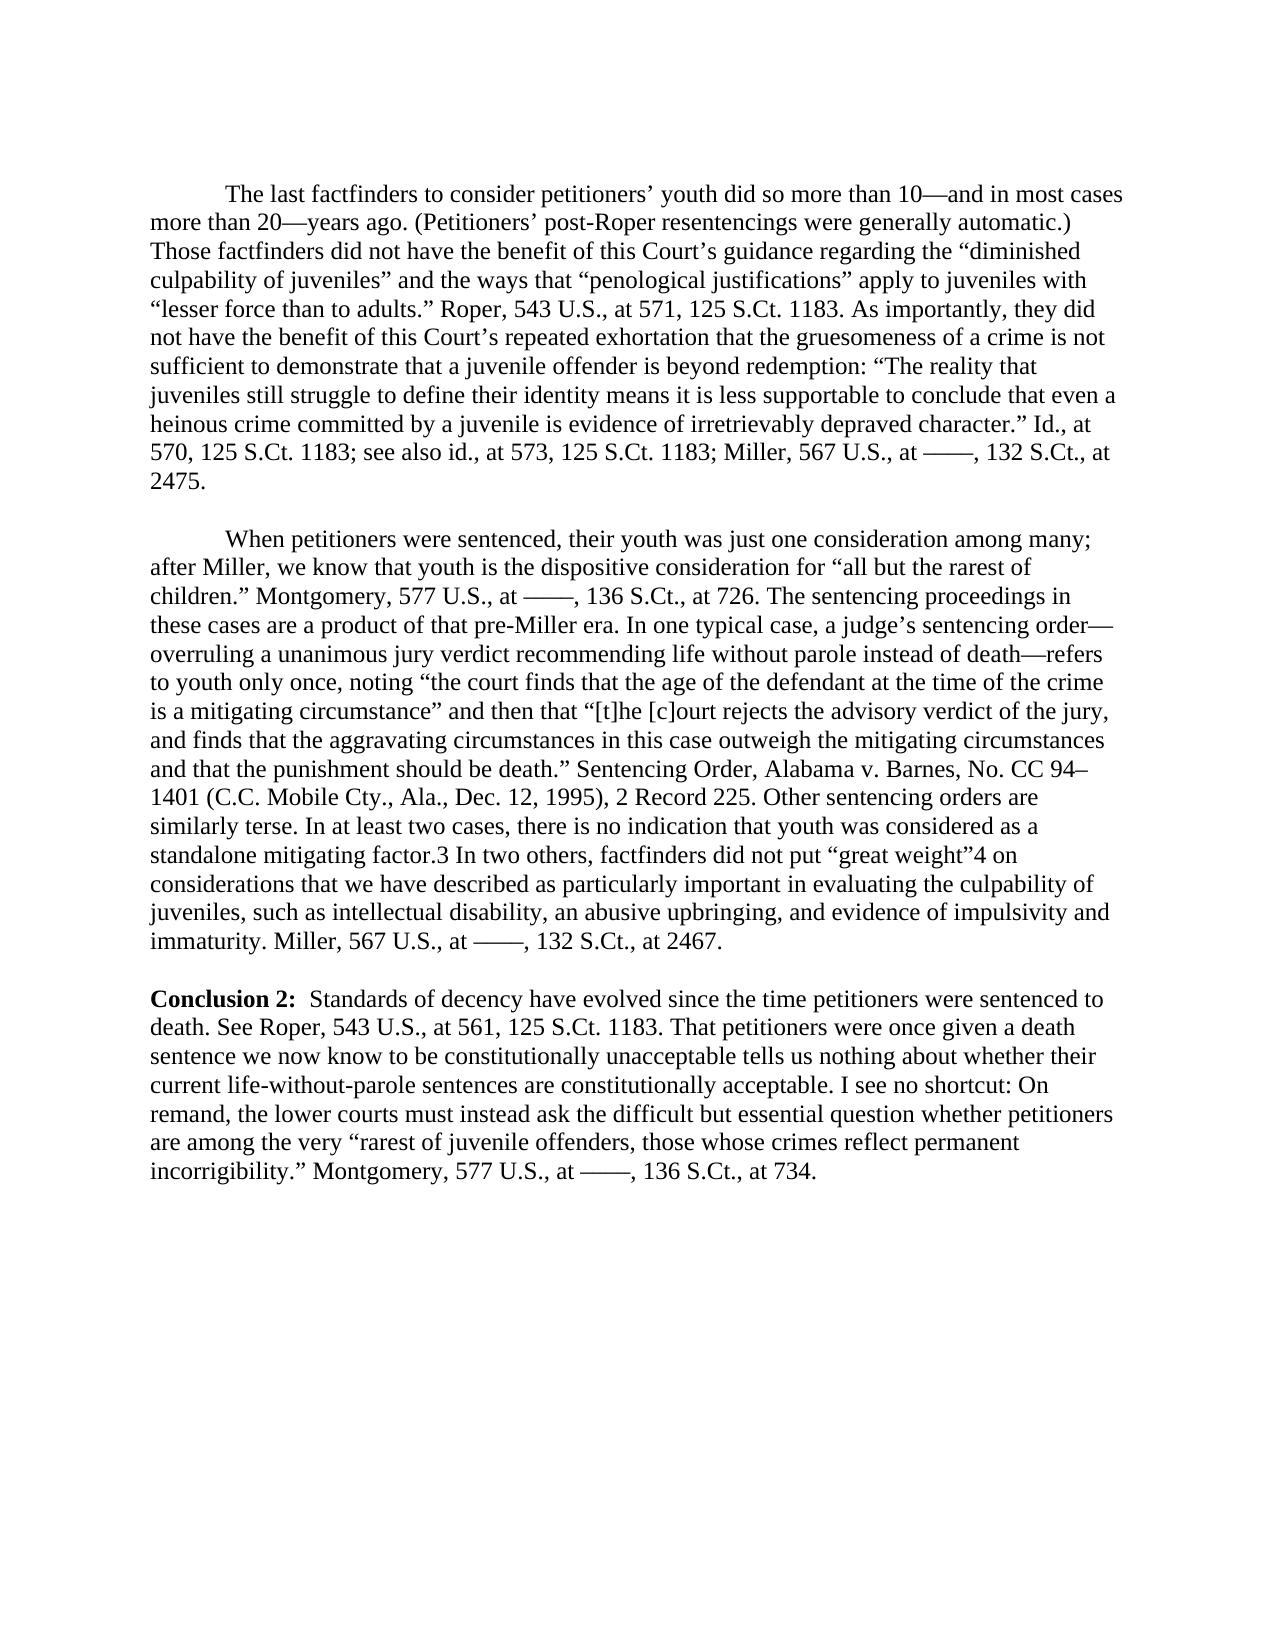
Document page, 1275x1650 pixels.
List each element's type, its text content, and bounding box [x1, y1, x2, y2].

text Conclusion 2: Standards of decency have evolved since the time petitioners were sentenced to death. See Roper, 543 U.S., at 561, 125 S.Ct. 1183. That petitioners were once given a death sentence we now know to be constitutionally unacceptable tells us nothing about whether their current life-without-parole sentences are constitutionally acceptable. I see no shortcut: On remand, the lower courts must instead ask the difficult but essential question whether petitioners are among the very “rarest of juvenile offenders, those whose crimes reflect permanent incorrigibility.” Montgomery, 577 U.S., at ––––, 136 S.Ct., at 734. [150, 984, 1125, 1185]
text When petitioners were sentenced, their youth was just one consideration among many; after Miller, we know that youth is the dispositive consideration for “all but the rarest of children.” Montgomery, 577 U.S., at ––––, 136 S.Ct., at 726. The sentencing proceedings in these cases are a product of that pre-Miller era. In one typical case, a judge’s sentencing order—overruling a unanimous jury verdict recommending life without parole instead of death—refers to youth only once, noting “the court finds that the age of the defendant at the time of the crime is a mitigating circumstance” and then that “[t]he [c]ourt rejects the advisory verdict of the jury, and finds that the aggravating circumstances in this case outweigh the mitigating circumstances and that the punishment should be death.” Sentencing Order, Alabama v. Barnes, No. CC 94–1401 (C.C. Mobile Cty., Ala., Dec. 12, 1995), 2 Record 225. Other sentencing orders are similarly terse. In at least two cases, there is no indication that youth was considered as a standalone mitigating factor.3 In two others, factfinders did not put “great weight”4 on considerations that we have described as particularly important in evaluating the culpability of juveniles, such as intellectual disability, an abusive upbringing, and evidence of impulsivity and immaturity. Miller, 567 U.S., at ––––, 132 S.Ct., at 2467. [150, 524, 1125, 955]
text The last factfinders to consider petitioners’ youth did so more than 10—and in most cases more than 20—years ago. (Petitioners’ post-Roper resentencings were generally automatic.) Those factfinders did not have the benefit of this Court’s guidance regarding the “diminished culpability of juveniles” and the ways that “penological justifications” apply to juveniles with “lesser force than to adults.” Roper, 543 U.S., at 571, 125 S.Ct. 1183. As importantly, they did not have the benefit of this Court’s repeated exhortation that the gruesomeness of a crime is not sufficient to demonstrate that a juvenile offender is beyond redemption: “The reality that juveniles still struggle to define their identity means it is less supportable to conclude that even a heinous crime committed by a juvenile is evidence of irretrievably depraved character.” Id., at 570, 125 S.Ct. 1183; see also id., at 573, 125 S.Ct. 1183; Miller, 567 U.S., at ––––, 132 S.Ct., at 2475. [150, 179, 1125, 495]
